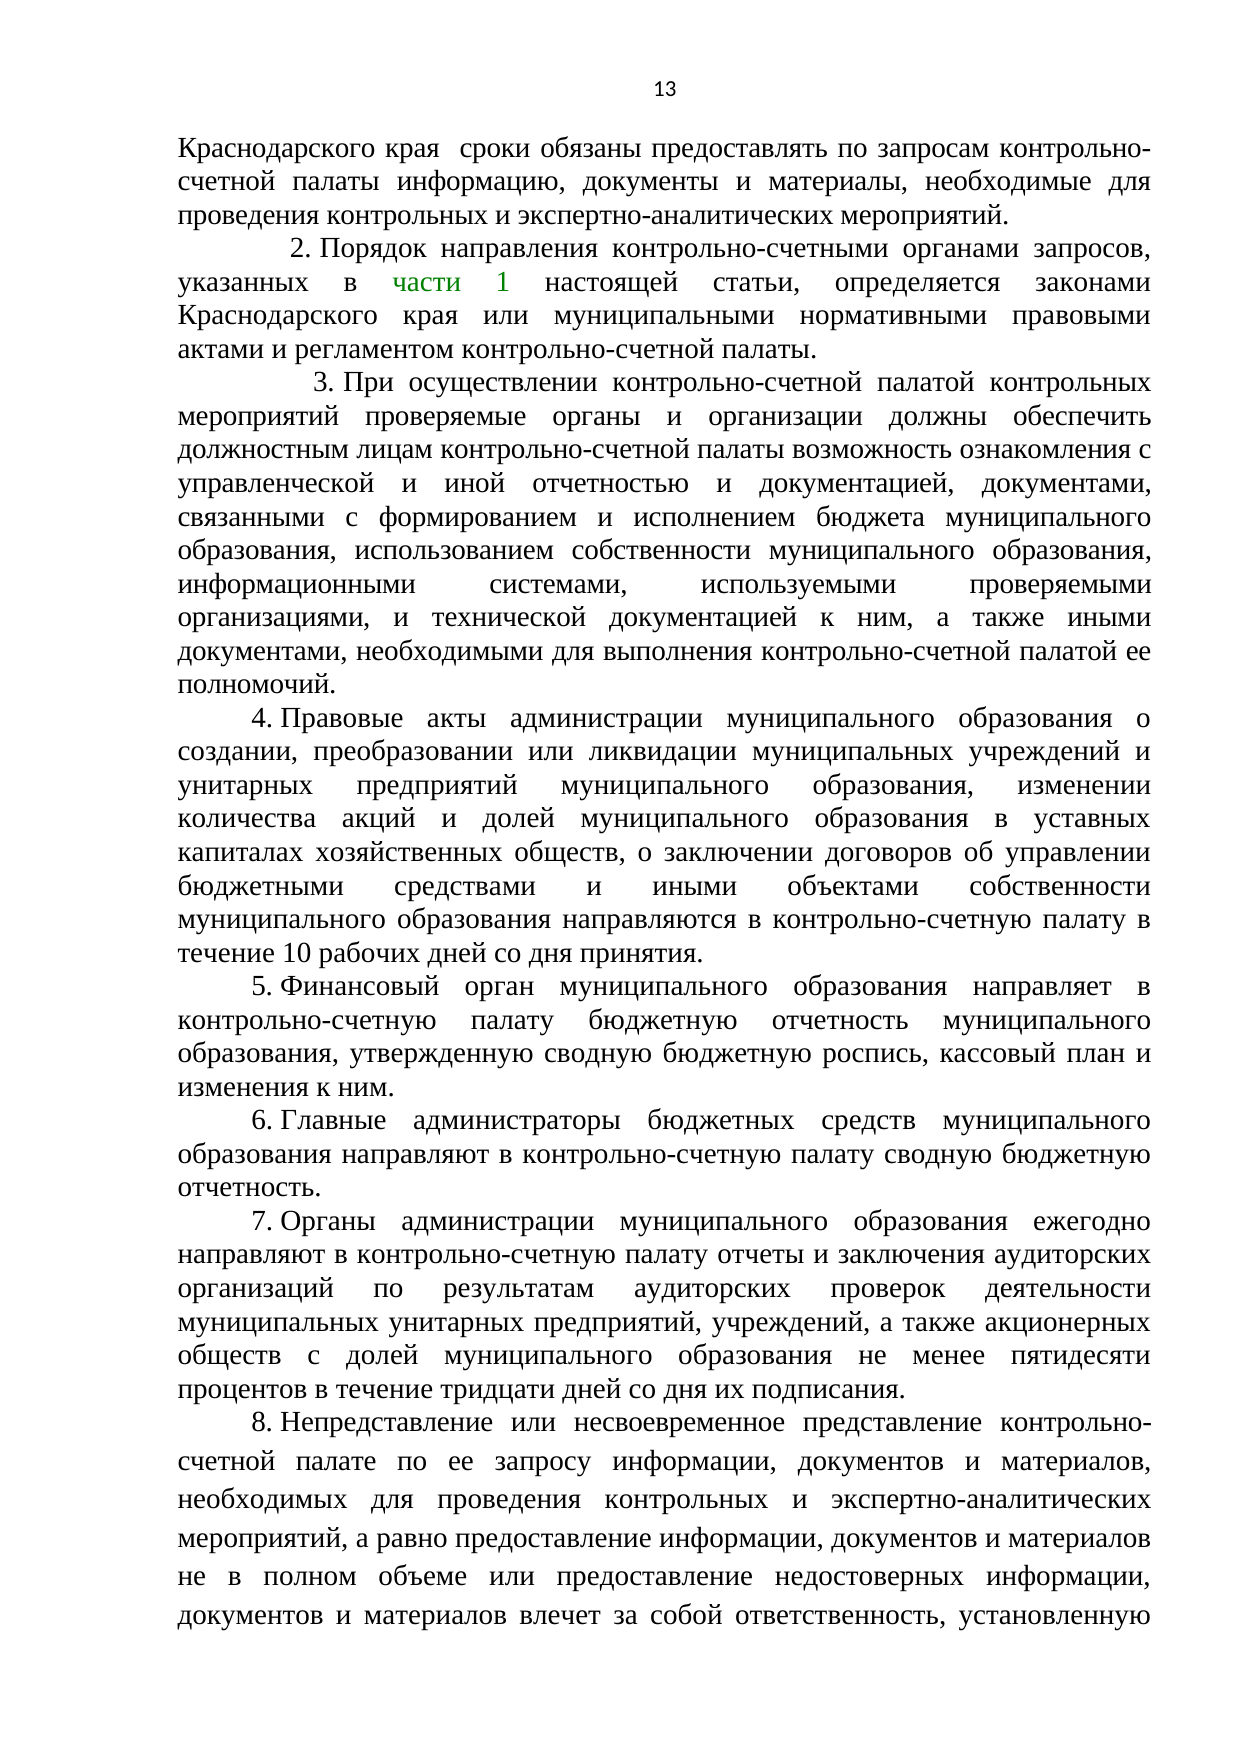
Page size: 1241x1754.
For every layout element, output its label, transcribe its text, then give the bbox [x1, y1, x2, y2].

text 6. Главные администраторы бюджетных средств муниципального образования направляют в контрольно-счетную палату сводную бюджетную отчетность. [177, 1102, 1152, 1203]
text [177, 130, 1152, 230]
text 7. Органы администрации муниципального образования ежегодно направляют в контрольно-счетную палату отчеты и заключения аудиторских организаций по результатам аудиторских проверок деятельности муниципальных унитарных предприятий, учреждений, а также акционерных обществ с долей муниципального образования не менее пятидесяти процентов в течение тридцати дней со дня их подписания. [177, 1203, 1152, 1404]
text 4. Правовые акты администрации муниципального образования о создании, преобразовании или ликвидации муниципальных учреждений и унитарных предприятий муниципального образования, изменении количества акций и долей муниципального образования в уставных капиталах хозяйственных обществ, о заключении договоров об управлении бюджетными средствами и иными объектами собственности муниципального образования направляются в контрольно-счетную палату в течение 10 рабочих дней со дня принятия. [177, 700, 1152, 968]
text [177, 1404, 1152, 1631]
text 5. Финансовый орган муниципального образования направляет в контрольно-счетную палату бюджетную отчетность муниципального образования, утвержденную сводную бюджетную роспись, кассовый план и изменения к ним. [177, 968, 1152, 1102]
text 3. При осуществлении контрольно-счетной палатой контрольных мероприятий проверяемые органы и организации должны обеспечить должностным лицам контрольно-счетной палаты возможность ознакомления с управленческой и иной отчетностью и документацией, документами, связанными с формированием и исполнением бюджета муниципального образования, использованием собственности муниципального образования, информационными системами, используемыми проверяемыми организациями, и технической документацией к ним, а также иными документами, необходимыми для выполнения контрольно-счетной палатой ее полномочий. [177, 364, 1152, 700]
text 2. Порядок направления контрольно-счетными органами запросов, указанных в части 1 настоящей статьи, определяется законами Краснодарского края или муниципальными нормативными правовыми актами и регламентом контрольно-счетной палаты. [177, 230, 1152, 364]
